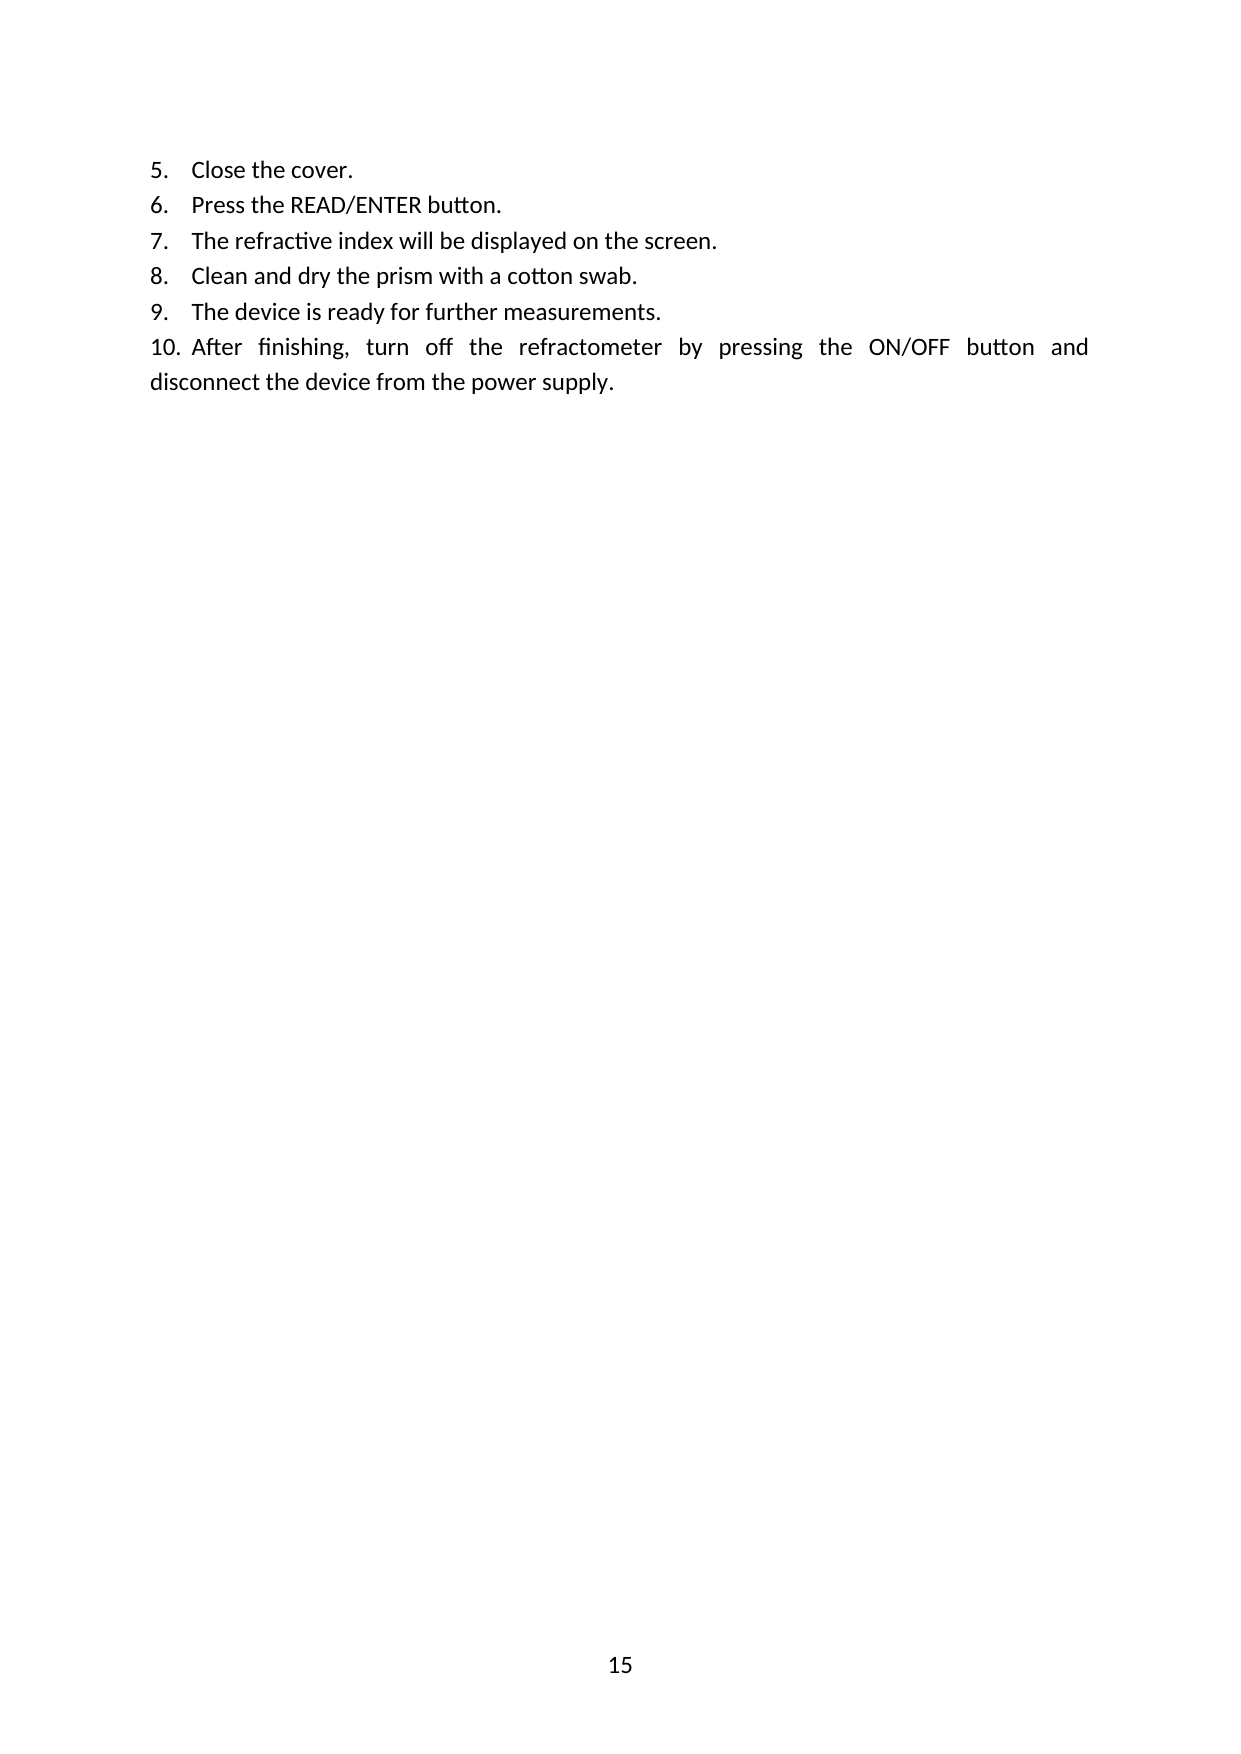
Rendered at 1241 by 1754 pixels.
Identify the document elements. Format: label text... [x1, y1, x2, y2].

list After finishing, turn off the refractometer by pressing the ON/OFF button and disconnect the device from the power supply. [150, 327, 1090, 398]
list The device is ready for further measurements. [150, 292, 1090, 327]
list Clean and dry the prism with a cotton swab. [150, 256, 1090, 292]
list Close the cover. [150, 150, 1090, 185]
list The refractive index will be displayed on the screen. [150, 221, 1090, 256]
list Press the READ/ENTER button. [150, 185, 1090, 221]
